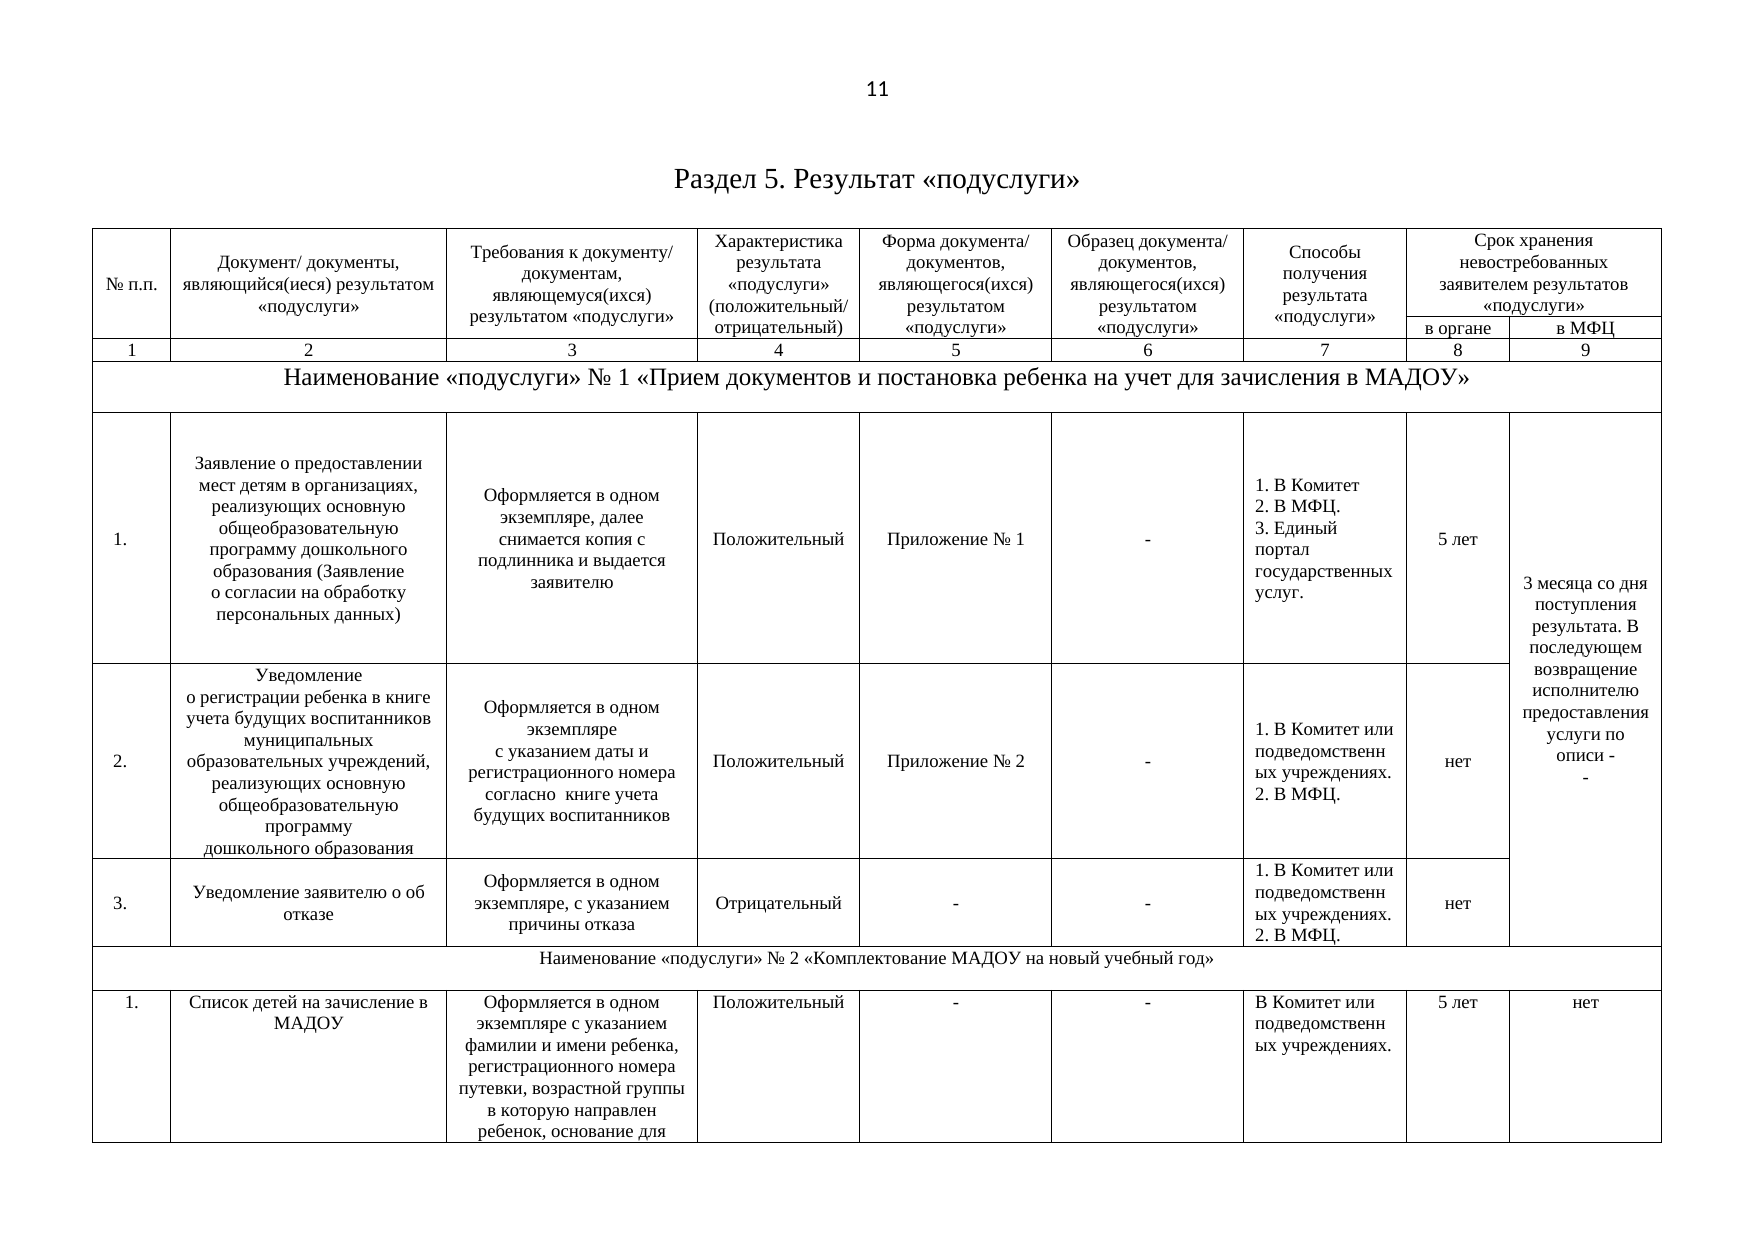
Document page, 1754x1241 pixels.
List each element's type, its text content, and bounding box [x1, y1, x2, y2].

table_header Срок хранения невостребованных заявителем результатов «подуслуги» [1407, 229, 1661, 316]
table_cell нет [1407, 859, 1509, 946]
table_cell 5 лет [1407, 991, 1509, 1142]
table_cell - [1052, 859, 1243, 946]
table_cell 8 [1407, 339, 1509, 361]
table_cell Оформляется в одном экземпляре, с указанием причины отказа [447, 859, 697, 946]
table_cell 1 [93, 339, 170, 361]
table_cell [93, 664, 170, 858]
table_cell 9 [1510, 339, 1661, 361]
table_cell Отрицательный [698, 859, 859, 946]
table_header Характеристика результата «подуслуги» (положительный/ отрицательный) [698, 229, 859, 338]
table_header Документ/ документы, являющийся(иеся) результатом «подуслуги» [171, 229, 446, 338]
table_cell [447, 991, 697, 1142]
table_cell - [1052, 664, 1243, 858]
table_cell [93, 859, 170, 946]
table_header Образец документа/ документов, являющегося(ихся) результатом «подуслуги» [1052, 229, 1243, 338]
table_cell нет [1510, 991, 1661, 1142]
table_cell 1. [93, 991, 170, 1142]
table_cell - [860, 859, 1051, 946]
table_cell 7 [1244, 339, 1406, 361]
table_cell Уведомление заявителю о об отказе [171, 859, 446, 946]
table_cell Положительный [698, 664, 859, 858]
table_cell 4 [698, 339, 859, 361]
table_cell 6 [1052, 339, 1243, 361]
table_cell 5 [860, 339, 1051, 361]
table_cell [1244, 991, 1406, 1142]
table_cell Наименование «подуслуги» № 2 «Комплектование МАДОУ на новый учебный год» [93, 947, 1661, 990]
table_header Требования к документу/ документам, являющемуся(ихся) результатом «подуслуги» [447, 229, 697, 338]
table_cell - [1052, 413, 1243, 663]
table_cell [171, 991, 446, 1142]
table_cell 1. В Комитет 2. В МФЦ. 3. Единый портал государственных услуг. [1244, 413, 1406, 663]
table_cell Приложение № 1 [860, 413, 1051, 663]
table_cell 3 месяца со дня поступления результата. В последующем возвращение исполнителю предоставления услуги по описи - - [1510, 413, 1661, 946]
text Раздел 5. Результат «подуслуги» [89, 161, 1665, 195]
table_cell - [1052, 991, 1243, 1142]
table_cell в органе [1407, 317, 1509, 338]
table_cell 1. В Комитет или подведомственных учреждениях. 2. В МФЦ. [1244, 664, 1406, 858]
table_cell Положительный [698, 413, 859, 663]
table_cell Уведомление о регистрации ребенка в книге учета будущих воспитанников муниципальных образовательных учреждений, реализующих основную общеобразовательную программу дошкольного образования [171, 664, 446, 858]
table_cell 3 [447, 339, 697, 361]
table_cell 5 лет [1407, 413, 1509, 663]
table_cell в МФЦ [1510, 317, 1661, 338]
table_cell [93, 413, 170, 663]
table_cell - [860, 991, 1051, 1142]
table_cell нет [1407, 664, 1509, 858]
table_header № п.п. [93, 229, 170, 338]
table_header Способы получения результата «подуслуги» [1244, 229, 1406, 338]
table_cell Наименование «подуслуги» № 1 «Прием документов и постановка ребенка на учет для зачисления в МАДОУ» [93, 362, 1661, 412]
table_cell Оформляется в одном экземпляре, далее снимается копия с подлинника и выдается заявителю [447, 413, 697, 663]
table_cell Оформляется в одном экземпляре с указанием даты и регистрационного номера согласно книге учета будущих воспитанников [447, 664, 697, 858]
table_cell Положительный [698, 991, 859, 1142]
table_header Форма документа/ документов, являющегося(ихся) результатом «подуслуги» [860, 229, 1051, 338]
table_cell 1. В Комитет или подведомственных учреждениях. 2. В МФЦ. [1244, 859, 1406, 946]
table_cell Заявление о предоставлении мест детям в организациях, реализующих основную общеобразовательную программу дошкольного образования (Заявление о согласии на обработку персональных данных) [171, 413, 446, 663]
table_cell Приложение № 2 [860, 664, 1051, 858]
table_cell 2 [171, 339, 446, 361]
